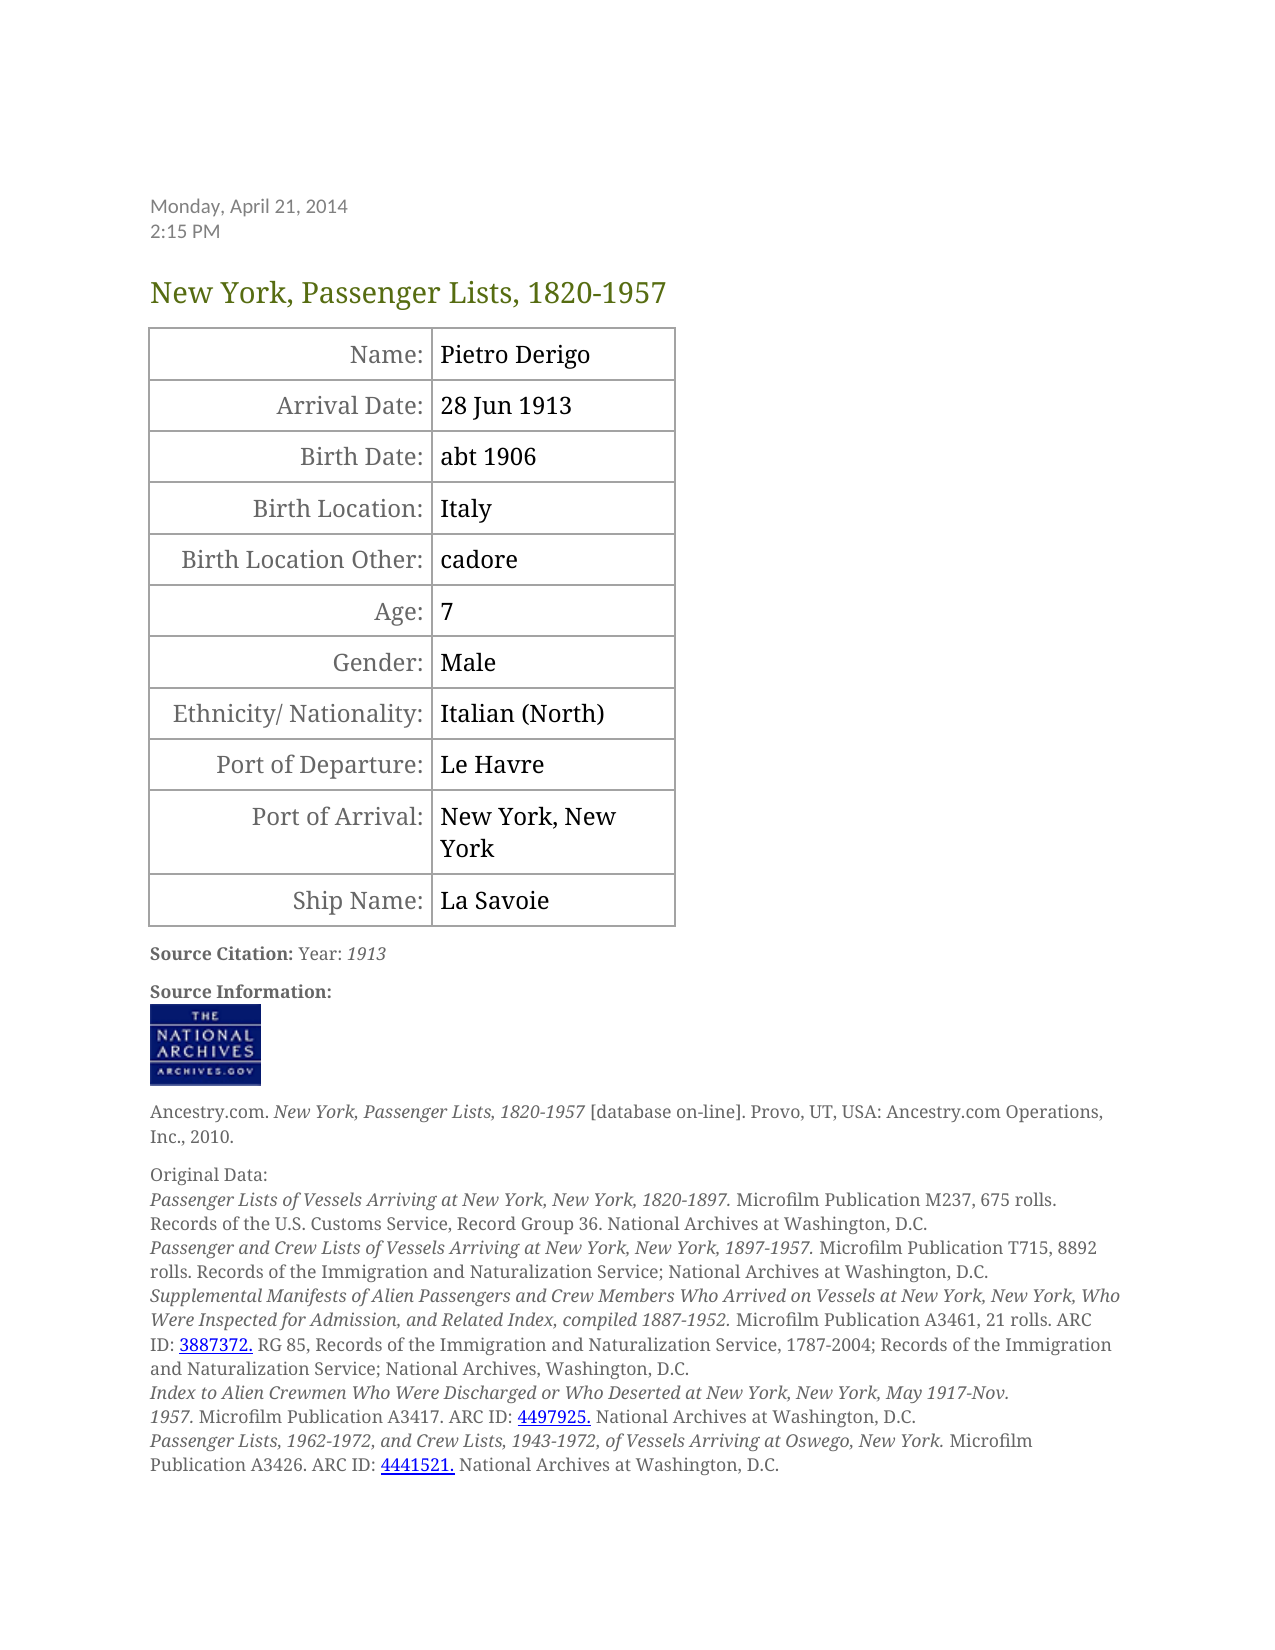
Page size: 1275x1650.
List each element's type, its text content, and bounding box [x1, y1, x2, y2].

table_cell 7 [433, 586, 674, 635]
text New York, Passenger Lists, 1820-1957 [150, 273, 1125, 312]
table_header Name: [150, 329, 431, 378]
picture [150, 1004, 261, 1086]
table_cell Gender: [150, 637, 431, 687]
table_cell Italian (North) [433, 689, 674, 738]
table_cell Birth Date: [150, 432, 431, 481]
text Monday, April 21, 2014 [150, 193, 1125, 219]
text Ancestry.com. New York, Passenger Lists, 1820-1957 [database on-line]. Provo, UT, USA: Ancestry.com Operations, Inc., 2010. [150, 1100, 1125, 1148]
text Source Citation: Year: 1913 [150, 941, 1125, 965]
table_cell Birth Location Other: [150, 535, 431, 584]
table_cell Port of Departure: [150, 740, 431, 789]
table_cell Arrival Date: [150, 381, 431, 430]
table_cell Age: [150, 586, 431, 635]
table_cell Le Havre [433, 740, 674, 789]
table_cell Birth Location: [150, 483, 431, 532]
text Supplemental Manifests of Alien Passengers and Crew Members Who Arrived on Vessels at New York, New York, Who Were Inspected for Admission, and Related Index, compiled 1887-1952. Microfilm Publication A3461, 21 rolls. ARC ID: 3887372. RG 85, Records of the Immigration and Naturalization Service, 1787-2004; Records of the Immigration and Naturalization Service; National Archives, Washington, D.C. [150, 1284, 1125, 1380]
text Original Data: [150, 1163, 1125, 1187]
table_cell La Savoie [433, 875, 674, 924]
table_cell cadore [433, 535, 674, 584]
table_cell Ship Name: [150, 875, 431, 924]
text Passenger and Crew Lists of Vessels Arriving at New York, New York, 1897-1957. Microfilm Publication T715, 8892 rolls. Records of the Immigration and Naturalization Service; National Archives at Washington, D.C. [150, 1235, 1125, 1284]
text Index to Alien Crewmen Who Were Discharged or Who Deserted at New York, New York, May 1917-Nov. 1957. Microfilm Publication A3417. ARC ID: 4497925. National Archives at Washington, D.C. [150, 1380, 1125, 1429]
table_cell 28 Jun 1913 [433, 381, 674, 430]
text Passenger Lists, 1962-1972, and Crew Lists, 1943-1972, of Vessels Arriving at Oswego, New York. Microfilm Publication A3426. ARC ID: 4441521. National Archives at Washington, D.C. [150, 1429, 1125, 1477]
table_cell New York, New York [433, 791, 674, 873]
text Passenger Lists of Vessels Arriving at New York, New York, 1820-1897. Microfilm Publication M237, 675 rolls. Records of the U.S. Customs Service, Record Group 36. National Archives at Washington, D.C. [150, 1187, 1125, 1235]
table_cell Ethnicity/ Nationality: [150, 689, 431, 738]
table_cell Male [433, 637, 674, 687]
text Source Information: [150, 980, 1125, 1004]
table_header Pietro Derigo [433, 329, 674, 378]
text 2:15 PM [150, 219, 1125, 244]
table_cell Italy [433, 483, 674, 532]
table_cell abt 1906 [433, 432, 674, 481]
table_cell Port of Arrival: [150, 791, 431, 873]
